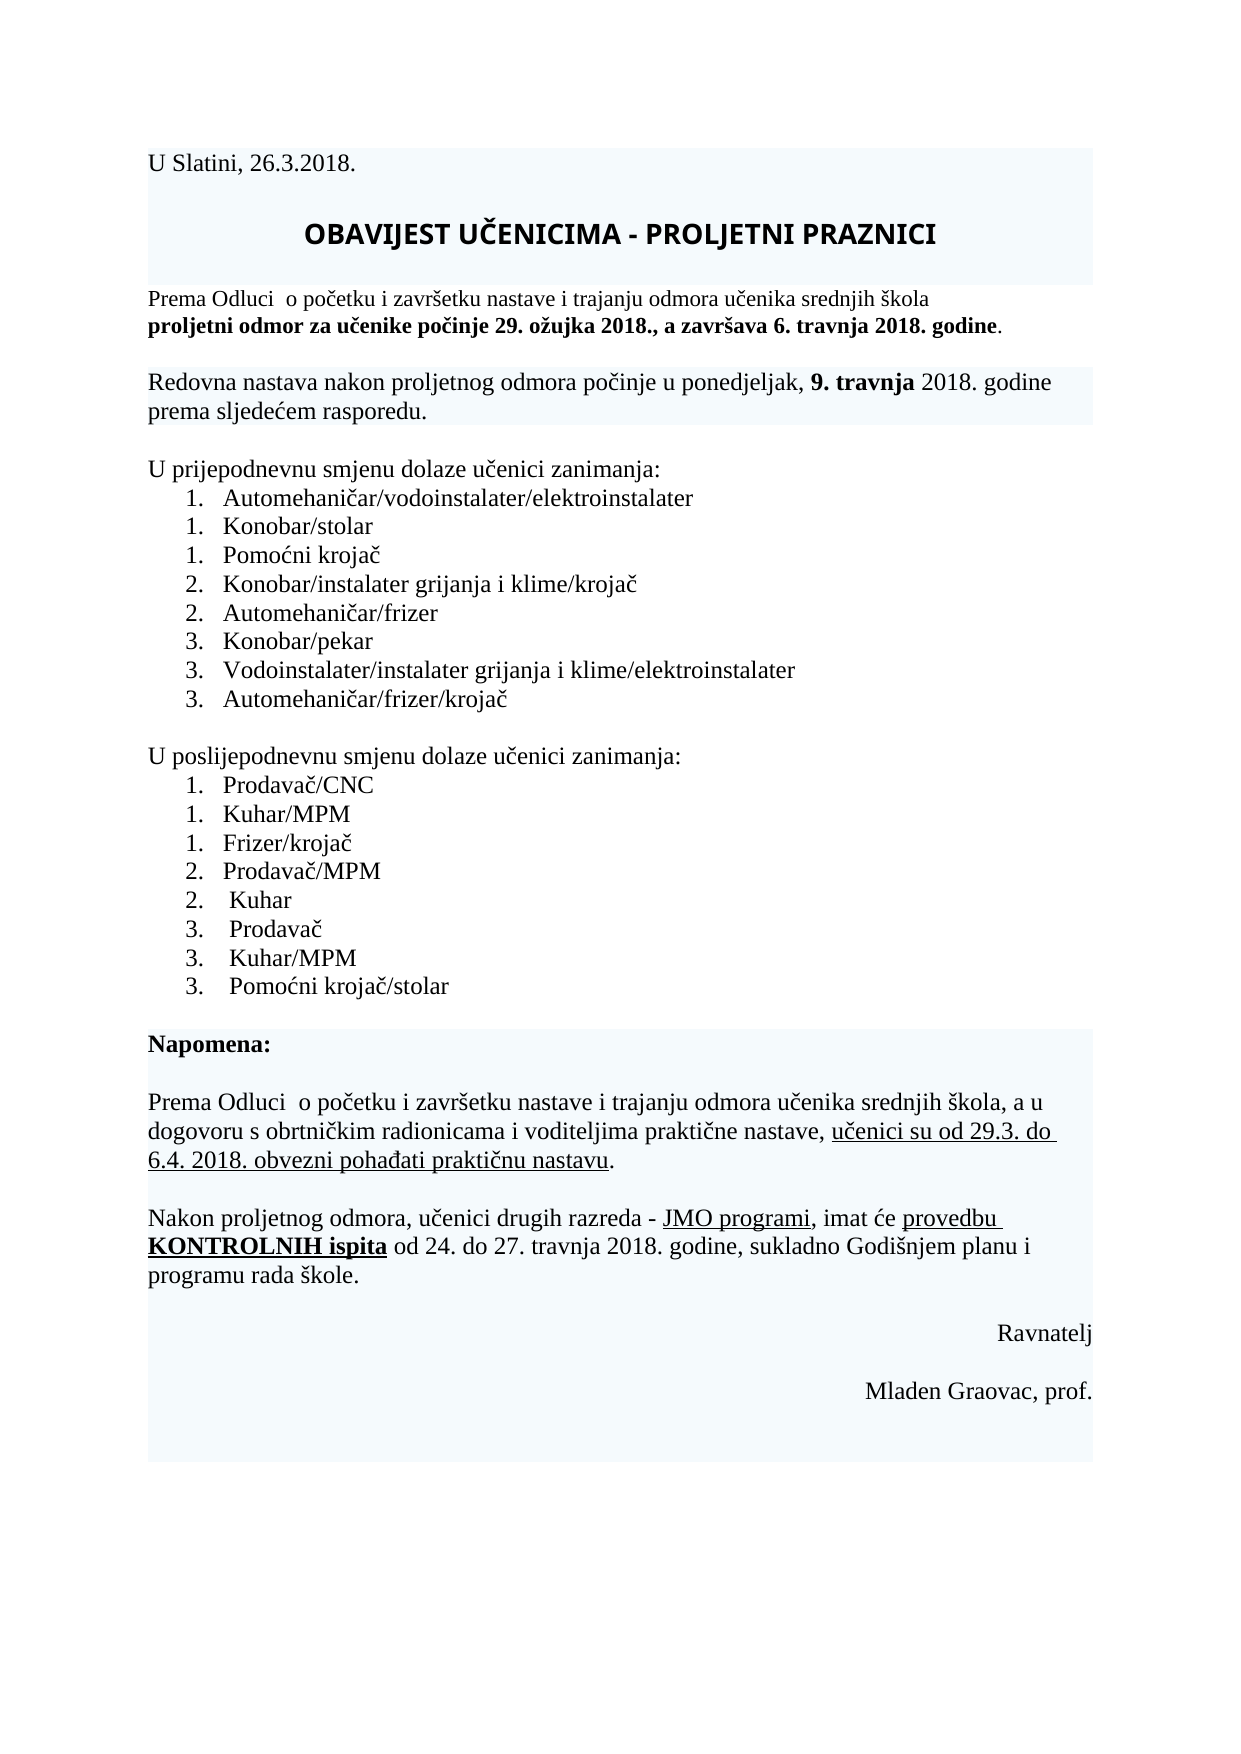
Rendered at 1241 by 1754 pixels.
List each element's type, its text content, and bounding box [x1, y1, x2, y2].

list Automehaničar/vodoinstalater/elektroinstalater [185, 483, 1093, 511]
text U poslijepodnevnu smjenu dolaze učenici zanimanja: [148, 741, 1093, 770]
text Prema Odluci o početku i završetku nastave i trajanju odmora učenika srednjih škola proljetni odmor za učenike počinje 29. ožujka 2018., a završava 6. travnja 2018. godine. [148, 285, 1093, 338]
text U Slatini, 26.3.2018. [148, 148, 1093, 176]
text 3. Automehaničar/frizer/krojač [185, 684, 1093, 713]
list Konobar/pekar [185, 626, 1093, 655]
list Pomoćni krojač [185, 540, 1093, 569]
text Napomena: [148, 1029, 1093, 1058]
text U prijepodnevnu smjenu dolaze učenici zanimanja: [148, 454, 1093, 483]
text OBAVIJEST UČENICIMA - PROLJETNI PRAZNICI [148, 215, 1093, 253]
list Prodavač/MPM [185, 856, 1093, 885]
text 3. Prodavač [185, 914, 1093, 943]
text Ravnatelj [148, 1318, 1093, 1347]
text 2. Kuhar [185, 885, 1093, 914]
list Konobar/instalater grijanja i klime/krojač [185, 569, 1093, 598]
text Nakon proljetnog odmora, učenici drugih razreda - JMO programi, imat će provedbu KONTROLNIH ispita od 24. do 27. travnja 2018. godine, sukladno Godišnjem planu i programu rada škole. [148, 1203, 1093, 1289]
list Prodavač/CNC [185, 770, 1093, 799]
text Mladen Graovac, prof. [148, 1376, 1093, 1405]
list Konobar/stolar [185, 511, 1093, 540]
list Kuhar/MPM [185, 799, 1093, 828]
text 3. Pomoćni krojač/stolar [185, 971, 1093, 1000]
text Prema Odluci o početku i završetku nastave i trajanju odmora učenika srednjih škola, a u dogovoru s obrtničkim radionicama i voditeljima praktične nastave, učenici su od 29.3. do 6.4. 2018. obvezni pohađati praktičnu nastavu. [148, 1087, 1093, 1173]
list Automehaničar/frizer [185, 598, 1093, 626]
text Redovna nastava nakon proljetnog odmora počinje u ponedjeljak, 9. travnja 2018. godine prema sljedećem rasporedu. [148, 367, 1093, 425]
list Frizer/krojač [185, 828, 1093, 856]
list Vodoinstalater/instalater grijanja i klime/elektroinstalater [185, 655, 1093, 684]
text 3. Kuhar/MPM [185, 943, 1093, 971]
